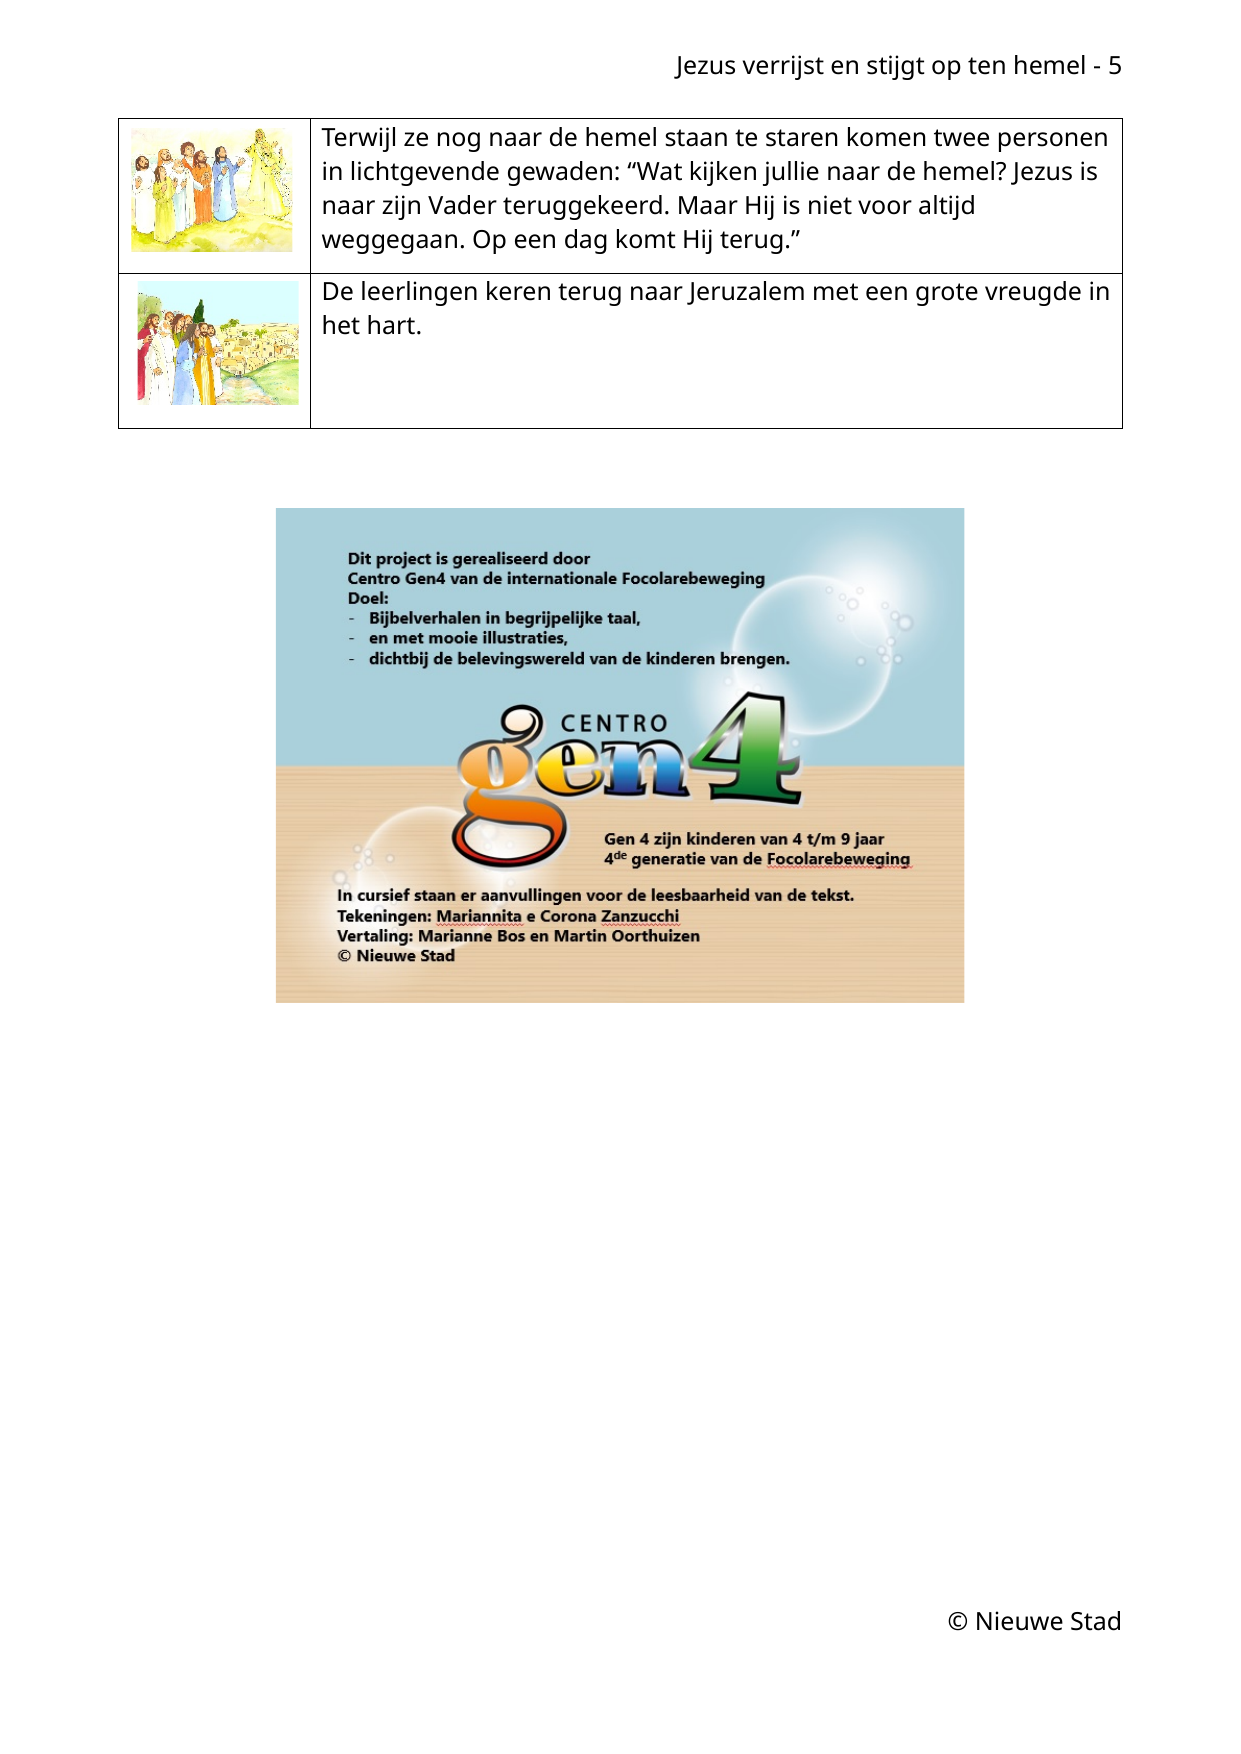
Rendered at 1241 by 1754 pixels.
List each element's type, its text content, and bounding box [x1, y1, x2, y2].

picture [275, 508, 965, 1003]
table_cell [119, 274, 310, 428]
table_header Terwijl ze nog naar de hemel staan te staren komen twee personen in lichtgevende gewaden: “Wat kijken jullie naar de hemel? Jezus is naar zijn Vader teruggekeerd. Maar Hij is niet voor altijd weggegaan. Op een dag komt Hij terug.” [311, 119, 1122, 273]
table_header [119, 119, 310, 273]
picture [136, 281, 299, 403]
picture [129, 128, 292, 251]
table_cell De leerlingen keren terug naar Jeruzalem met een grote vreugde in het hart. [311, 274, 1122, 428]
